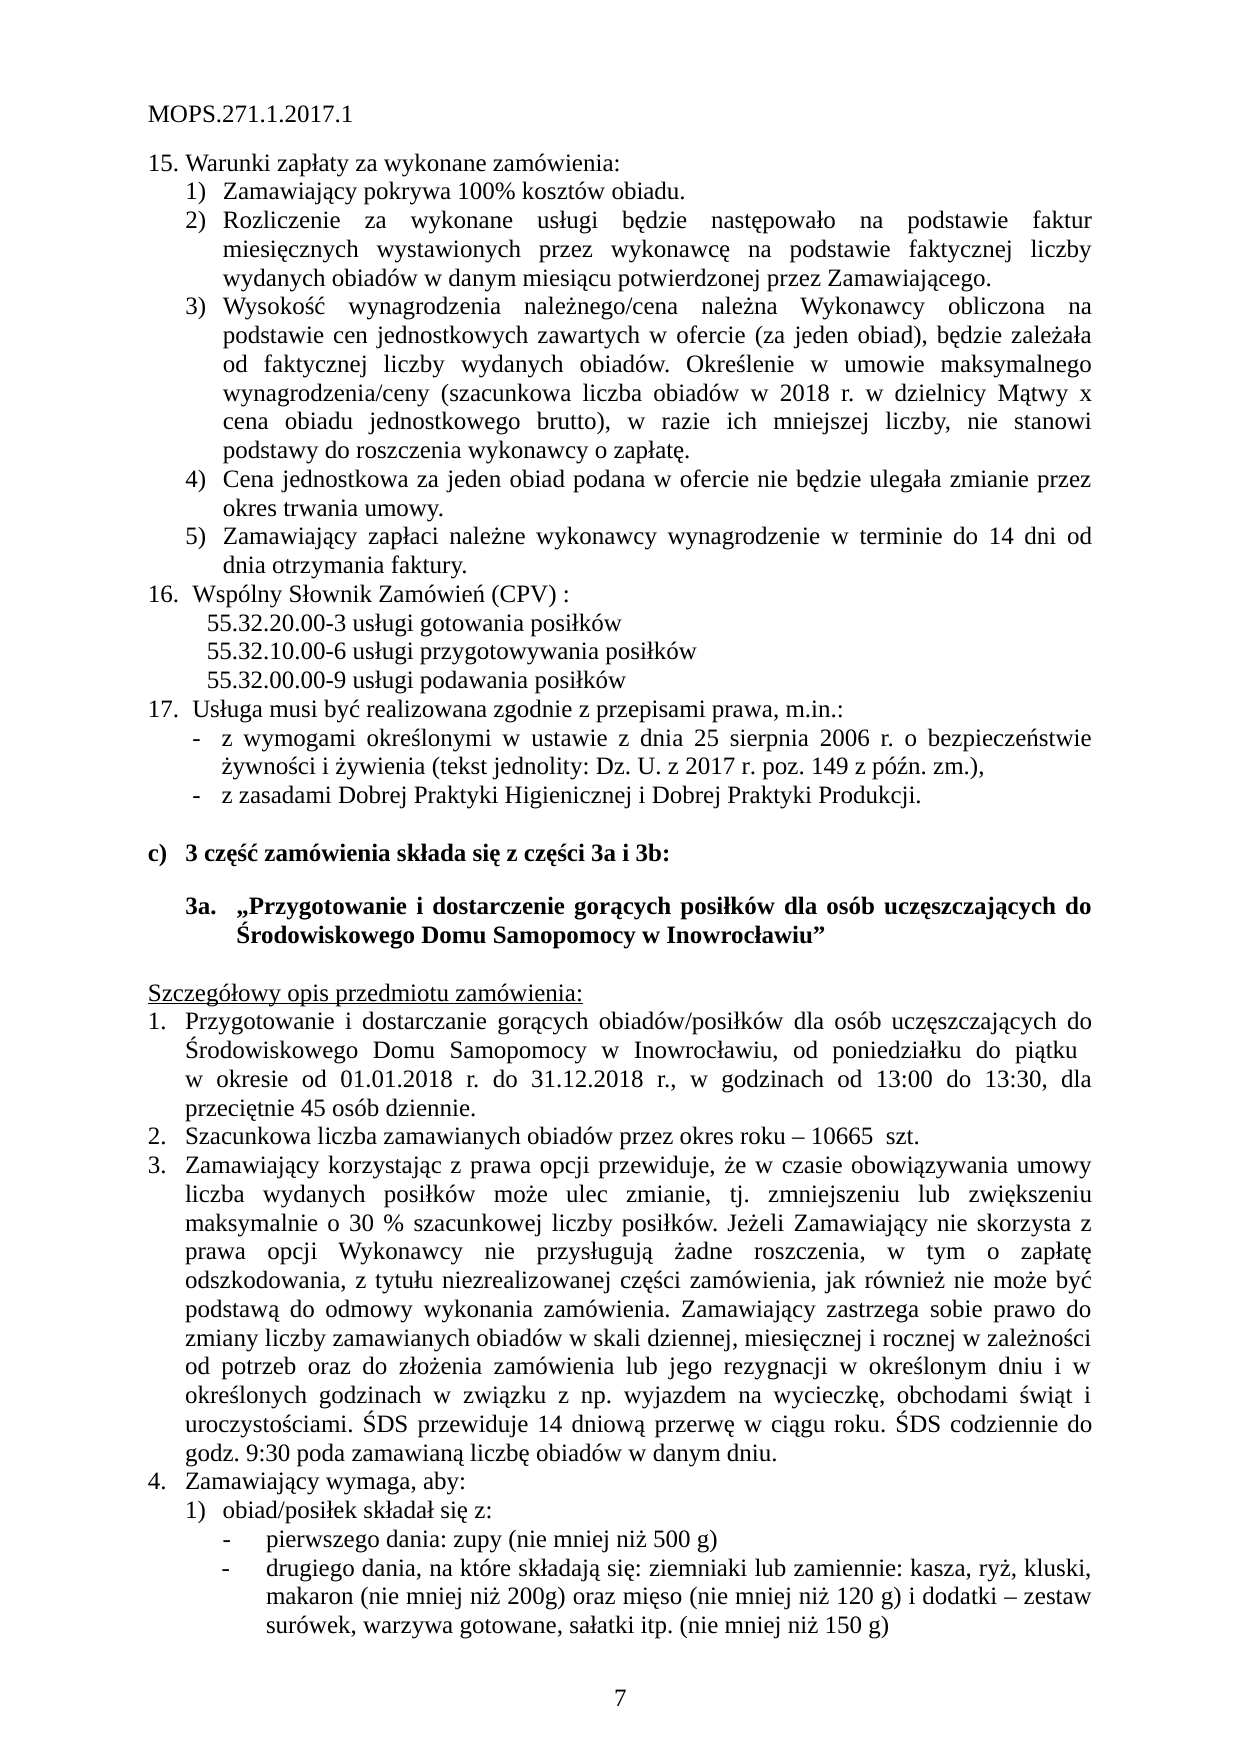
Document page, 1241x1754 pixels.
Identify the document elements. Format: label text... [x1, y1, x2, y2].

text 55.32.00.00-9 usługi podawania posiłków [148, 665, 1093, 694]
text 3a. „Przygotowanie i dostarczenie gorących posiłków dla osób uczęszczających do Środowiskowego Domu Samopomocy w Inowrocławiu” [185, 891, 1093, 949]
list Zamawiający korzystając z prawa opcji przewiduje, że w czasie obowiązywania umowy liczba wydanych posiłków może ulec zmianie, tj. zmniejszeniu lub zwiększeniu maksymalnie o 30 % szacunkowej liczby posiłków. Jeżeli Zamawiający nie skorzysta z prawa opcji Wykonawcy nie przysługują żadne roszczenia, w tym o zapłatę odszkodowania, z tytułu niezrealizowanej części zamówienia, jak również nie może być podstawą do odmowy wykonania zamówienia. Zamawiający zastrzega sobie prawo do zmiany liczby zamawianych obiadów w skali dziennej, miesięcznej i rocznej w zależności od potrzeb oraz do złożenia zamówienia lub jego rezygnacji w określonym dniu i w określonych godzinach w związku z np. wyjazdem na wycieczkę, obchodami świąt i uroczystościami. ŚDS przewiduje 14 dniową przerwę w ciągu roku. ŚDS codziennie do godz. 9:30 poda zamawianą liczbę obiadów w danym dniu. [148, 1150, 1093, 1466]
list Szacunkowa liczba zamawianych obiadów przez okres roku – 10665 szt. [148, 1121, 1093, 1150]
text - z zasadami Dobrej Praktyki Higienicznej i Dobrej Praktyki Produkcji. [192, 780, 1093, 809]
text 17. Usługa musi być realizowana zgodnie z przepisami prawa, m.in.: [148, 694, 1093, 723]
list Cena jednostkowa za jeden obiad podana w ofercie nie będzie ulegała zmianie przez okres trwania umowy. [185, 464, 1093, 521]
text 16. Wspólny Słownik Zamówień (CPV) : [148, 579, 1093, 608]
list Zamawiający zapłaci należne wykonawcy wynagrodzenie w terminie do 14 dni od dnia otrzymania faktury. [185, 521, 1093, 579]
list Zamawiający wymaga, aby: [148, 1466, 1093, 1495]
text 55.32.10.00-6 usługi przygotowywania posiłków [148, 636, 1093, 665]
list obiad/posiłek składał się z: [185, 1495, 1093, 1524]
text Szczegółowy opis przedmiotu zamówienia: [148, 978, 1093, 1006]
list 3 część zamówienia składa się z części 3a i 3b: [148, 838, 1093, 866]
list Zamawiający pokrywa 100% kosztów obiadu. [185, 176, 1093, 205]
list Wysokość wynagrodzenia należnego/cena należna Wykonawcy obliczona na podstawie cen jednostkowych zawartych w ofercie (za jeden obiad), będzie zależała od faktycznej liczby wydanych obiadów. Określenie w umowie maksymalnego wynagrodzenia/ceny (szacunkowa liczba obiadów w 2018 r. w dzielnicy Mątwy x cena obiadu jednostkowego brutto), w razie ich mniejszej liczby, nie stanowi podstawy do roszczenia wykonawcy o zapłatę. [185, 291, 1093, 464]
list - drugiego dania, na które składają się: ziemniaki lub zamiennie: kasza, ryż, kluski, makaron (nie mniej niż 200g) oraz mięso (nie mniej niż 120 g) i dodatki – zestaw surówek, warzywa gotowane, sałatki itp. (nie mniej niż 150 g) [221, 1553, 1093, 1639]
text 55.32.20.00-3 usługi gotowania posiłków [148, 608, 1093, 636]
text - z wymogami określonymi w ustawie z dnia 25 sierpnia 2006 r. o bezpieczeństwie żywności i żywienia (tekst jednolity: Dz. U. z 2017 r. poz. 149 z późn. zm.), [192, 723, 1093, 780]
list - pierwszego dania: zupy (nie mniej niż 500 g) [222, 1524, 1093, 1553]
list Rozliczenie za wykonane usługi będzie następowało na podstawie faktur miesięcznych wystawionych przez wykonawcę na podstawie faktycznej liczby wydanych obiadów w danym miesiącu potwierdzonej przez Zamawiającego. [185, 205, 1093, 291]
list Warunki zapłaty za wykonane zamówienia: [148, 148, 1093, 176]
list Przygotowanie i dostarczanie gorących obiadów/posiłków dla osób uczęszczających do Środowiskowego Domu Samopomocy w Inowrocławiu, od poniedziałku do piątku w okresie od 01.01.2018 r. do 31.12.2018 r., w godzinach od 13:00 do 13:30, dla przeciętnie 45 osób dziennie. [148, 1006, 1093, 1121]
